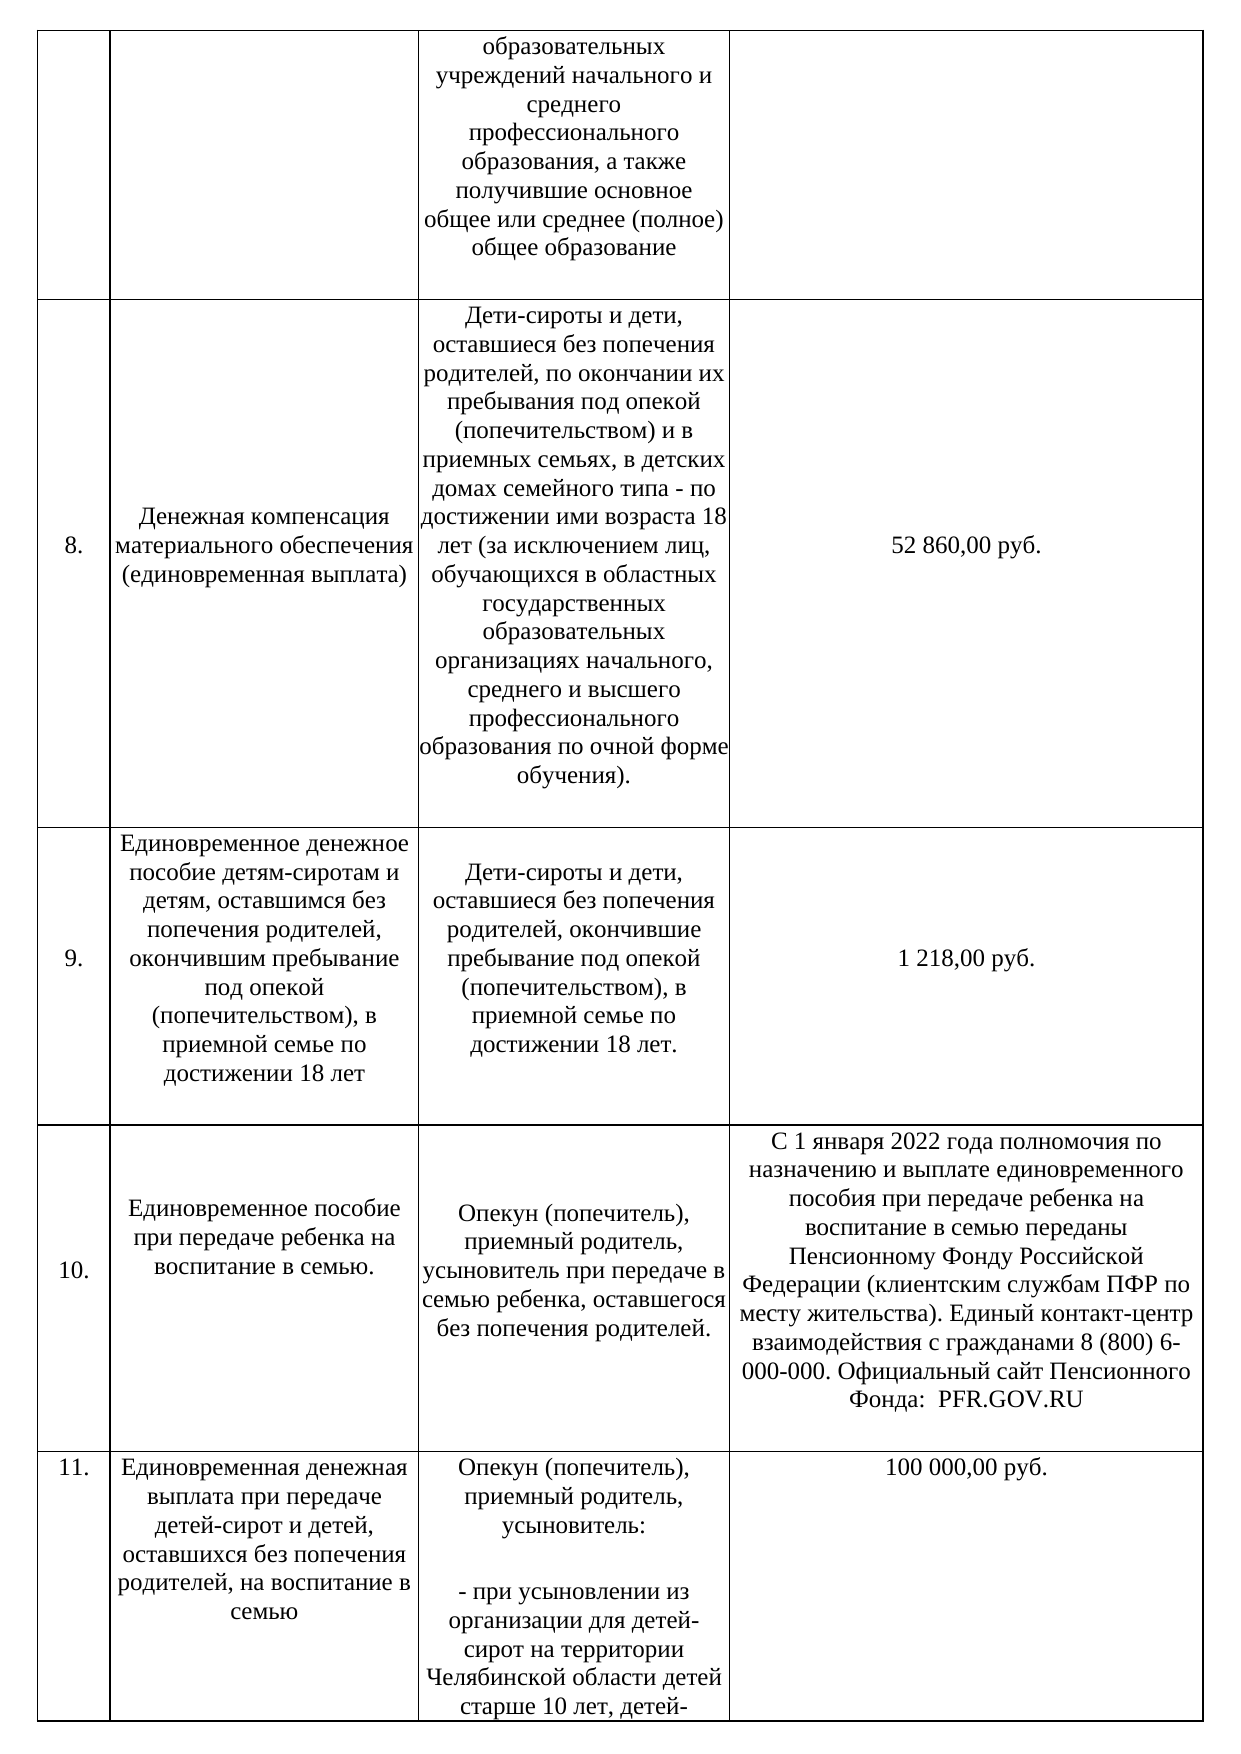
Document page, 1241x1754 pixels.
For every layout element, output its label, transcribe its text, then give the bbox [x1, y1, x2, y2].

table_cell Единовременное пособие при передаче ребенка на воспитание в семью. [111, 1126, 418, 1451]
table_cell 11. [38, 1452, 109, 1720]
table_cell 9. [38, 828, 109, 1124]
table_cell 10. [38, 1126, 109, 1451]
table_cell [111, 31, 418, 299]
table_cell 8. [38, 300, 109, 826]
table_cell Дети-сироты и дети, оставшиеся без попечения родителей, окончившие пребывание под опекой (попечительством), в приемной семье по достижении 18 лет. [419, 828, 729, 1124]
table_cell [419, 1452, 729, 1720]
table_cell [419, 31, 729, 299]
table_cell С 1 января 2022 года полномочия по назначению и выплате единовременного пособия при передаче ребенка на воспитание в семью переданы Пенсионному Фонду Российской Федерации (клиентским службам ПФР по месту жительства). Единый контакт-центр взаимодействия с гражданами 8 (800) 6-000-000. Официальный сайт Пенсионного Фонда: PFR.GOV.RU [730, 1126, 1202, 1451]
table_cell 1 218,00 руб. [730, 828, 1202, 1124]
table_cell Единовременное денежное пособие детям-сиротам и детям, оставшимся без попечения родителей, окончившим пребывание под опекой (попечительством), в приемной семье по достижении 18 лет [111, 828, 418, 1124]
table_cell Опекун (попечитель), приемный родитель, усыновитель при передаче в семью ребенка, оставшегося без попечения родителей. [419, 1126, 729, 1451]
table_cell Денежная компенсация материального обеспечения (единовременная выплата) [111, 300, 418, 826]
table_cell 52 860,00 руб. [730, 300, 1202, 826]
table_cell 7 [38, 31, 109, 299]
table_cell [111, 1452, 418, 1720]
table_cell 100 000,00 руб. [730, 1452, 1202, 1720]
table_cell Дети-сироты и дети, оставшиеся без попечения родителей, по окончании их пребывания под опекой (попечительством) и в приемных семьях, в детских домах семейного типа - по достижении ими возраста 18 лет (за исключением лиц, обучающихся в областных государственных образовательных организациях начального, среднего и высшего профессионального образования по очной форме обучения). [419, 300, 729, 826]
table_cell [730, 31, 1202, 299]
